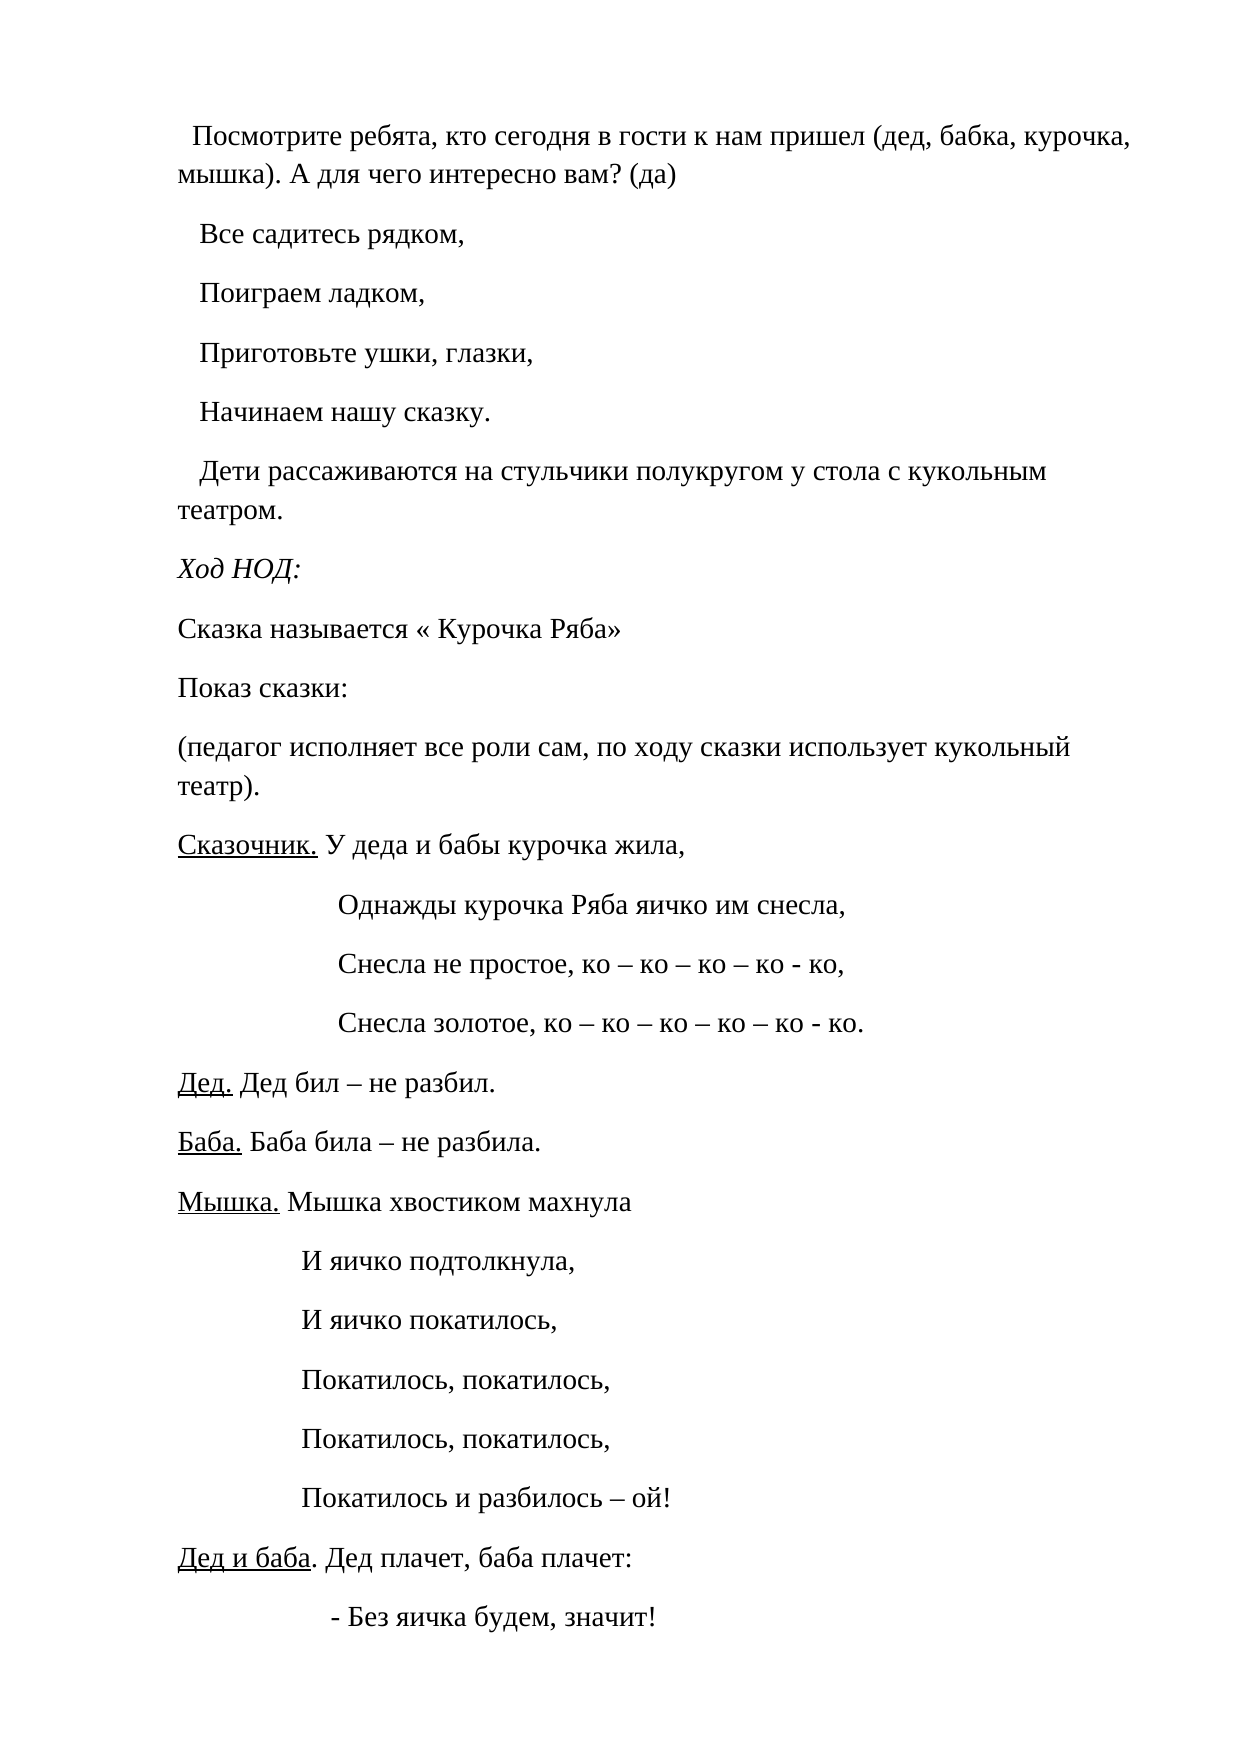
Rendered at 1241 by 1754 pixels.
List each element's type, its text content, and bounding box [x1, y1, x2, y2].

text Ход НОД: [177, 551, 1152, 585]
text Приготовьте ушки, глазки, [177, 335, 1152, 368]
text И яичко подтолкнула, [177, 1243, 1152, 1277]
text Покатилось и разбилось – ой! [177, 1481, 1152, 1514]
text Дед. Дед бил – не разбил. [177, 1065, 1152, 1098]
text Начинаем нашу сказку. [177, 394, 1152, 428]
text Покатилось, покатилось, [177, 1421, 1152, 1455]
text (педагог исполняет все роли сам, по ходу сказки использует кукольный театр). [177, 729, 1152, 802]
text Сказочник. У деда и бабы курочка жила, [177, 827, 1152, 861]
text Покатилось, покатилось, [177, 1362, 1152, 1395]
text Однажды курочка Ряба яичко им снесла, [177, 887, 1152, 920]
text Сказка называется « Курочка Ряба» [177, 611, 1152, 644]
text Снесла не простое, ко – ко – ко – ко - ко, [177, 946, 1152, 980]
text Мышка. Мышка хвостиком махнула [177, 1184, 1152, 1217]
text Поиграем ладком, [177, 275, 1152, 309]
text И яичко покатилось, [177, 1302, 1152, 1336]
text - Без яичка будем, значит! [177, 1599, 1152, 1633]
text Дети рассаживаются на стульчики полукругом у стола с кукольным театром. [177, 453, 1152, 526]
text Дед и баба. Дед плачет, баба плачет: [177, 1540, 1152, 1573]
text Все садитесь рядком, [177, 216, 1152, 249]
text Посмотрите ребята, кто сегодня в гости к нам пришел (дед, бабка, курочка, мышка). А для чего интересно вам? (да) [177, 118, 1152, 190]
text Показ сказки: [177, 670, 1152, 704]
text Снесла золотое, ко – ко – ко – ко – ко - ко. [177, 1006, 1152, 1039]
text Баба. Баба била – не разбила. [177, 1124, 1152, 1158]
